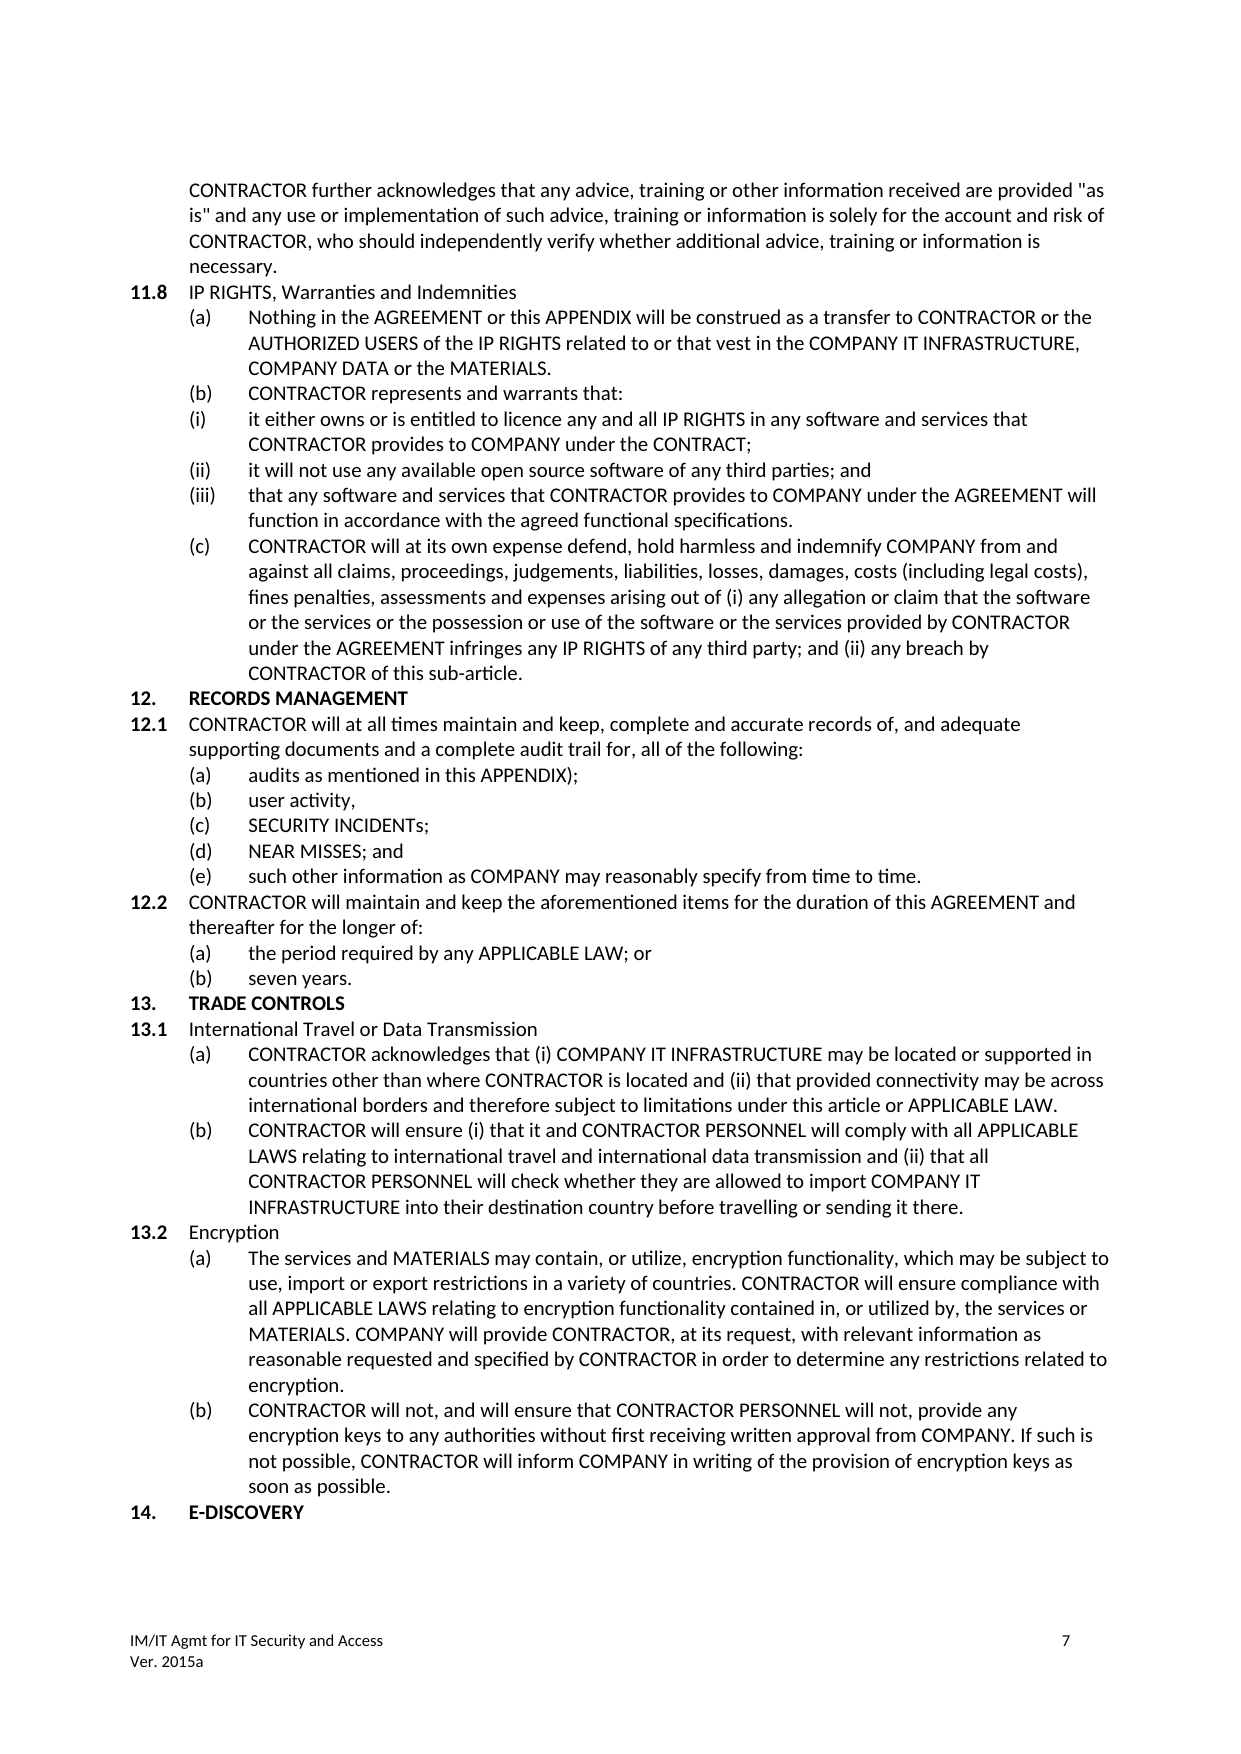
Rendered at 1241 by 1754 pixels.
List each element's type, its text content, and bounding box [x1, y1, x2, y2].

subtitle CONTRACTOR represents and warrants that: [189, 381, 1110, 406]
subtitle CONTRACTOR will not, and will ensure that CONTRACTOR PERSONNEL will not, provide any encryption keys to any authorities without first receiving written approval from COMPANY. If such is not possible, CONTRACTOR will inform COMPANY in writing of the provision of encryption keys as soon as possible. [189, 1397, 1110, 1499]
subtitle such other information as COMPANY may reasonably specify from time to time. [189, 863, 1110, 889]
subtitle IP RIGHTS, Warranties and Indemnities [130, 279, 1110, 304]
subtitle Encryption [130, 1219, 1110, 1245]
subtitle E-DISCOVERY [130, 1499, 1110, 1524]
subtitle The services and MATERIALS may contain, or utilize, encryption functionality, which may be subject to use, import or export restrictions in a variety of countries. CONTRACTOR will ensure compliance with all APPLICABLE LAWS relating to encryption functionality contained in, or utilized by, the services or MATERIALS. COMPANY will provide CONTRACTOR, at its request, with relevant information as reasonable requested and specified by CONTRACTOR in order to determine any restrictions related to encryption. [189, 1245, 1110, 1397]
subtitle it will not use any available open source software of any third parties; and [189, 457, 1110, 482]
subtitle RECORDS MANAGEMENT [130, 686, 1110, 711]
subtitle CONTRACTOR will ensure (i) that it and CONTRACTOR PERSONNEL will comply with all APPLICABLE LAWS relating to international travel and international data transmission and (ii) that all CONTRACTOR PERSONNEL will check whether they are allowed to import COMPANY IT INFRASTRUCTURE into their destination country before travelling or sending it there. [189, 1118, 1110, 1219]
subtitle SECURITY INCIDENTs; [189, 813, 1110, 838]
subtitle International Travel or Data Transmission [130, 1016, 1110, 1041]
subtitle CONTRACTOR will at its own expense defend, hold harmless and indemnify COMPANY from and against all claims, proceedings, judgements, liabilities, losses, damages, costs (including legal costs), fines penalties, assessments and expenses arising out of (i) any allegation or claim that the software or the services or the possession or use of the software or the services provided by CONTRACTOR under the AGREEMENT infringes any IP RIGHTS of any third party; and (ii) any breach by CONTRACTOR of this sub-article. [189, 533, 1110, 686]
subtitle CONTRACTOR will at all times maintain and keep, complete and accurate records of, and adequate supporting documents and a complete audit trail for, all of the following: [130, 711, 1110, 762]
subtitle TRADE CONTROLS [130, 991, 1110, 1016]
subtitle seven years. [189, 965, 1110, 991]
subtitle audits as mentioned in this APPENDIX); [189, 762, 1110, 787]
subtitle NEAR MISSES; and [189, 838, 1110, 863]
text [189, 177, 1110, 279]
subtitle CONTRACTOR will maintain and keep the aforementioned items for the duration of this AGREEMENT and thereafter for the longer of: [130, 889, 1110, 940]
subtitle that any software and services that CONTRACTOR provides to COMPANY under the AGREEMENT will function in accordance with the agreed functional specifications. [189, 482, 1110, 533]
subtitle the period required by any APPLICABLE LAW; or [189, 940, 1110, 965]
subtitle CONTRACTOR acknowledges that (i) COMPANY IT INFRASTRUCTURE may be located or supported in countries other than where CONTRACTOR is located and (ii) that provided connectivity may be across international borders and therefore subject to limitations under this article or APPLICABLE LAW. [189, 1041, 1110, 1118]
subtitle Nothing in the AGREEMENT or this APPENDIX will be construed as a transfer to CONTRACTOR or the AUTHORIZED USERS of the IP RIGHTS related to or that vest in the COMPANY IT INFRASTRUCTURE, COMPANY DATA or the MATERIALS. [189, 304, 1110, 381]
subtitle user activity, [189, 787, 1110, 813]
subtitle it either owns or is entitled to licence any and all IP RIGHTS in any software and services that CONTRACTOR provides to COMPANY under the CONTRACT; [189, 406, 1110, 457]
